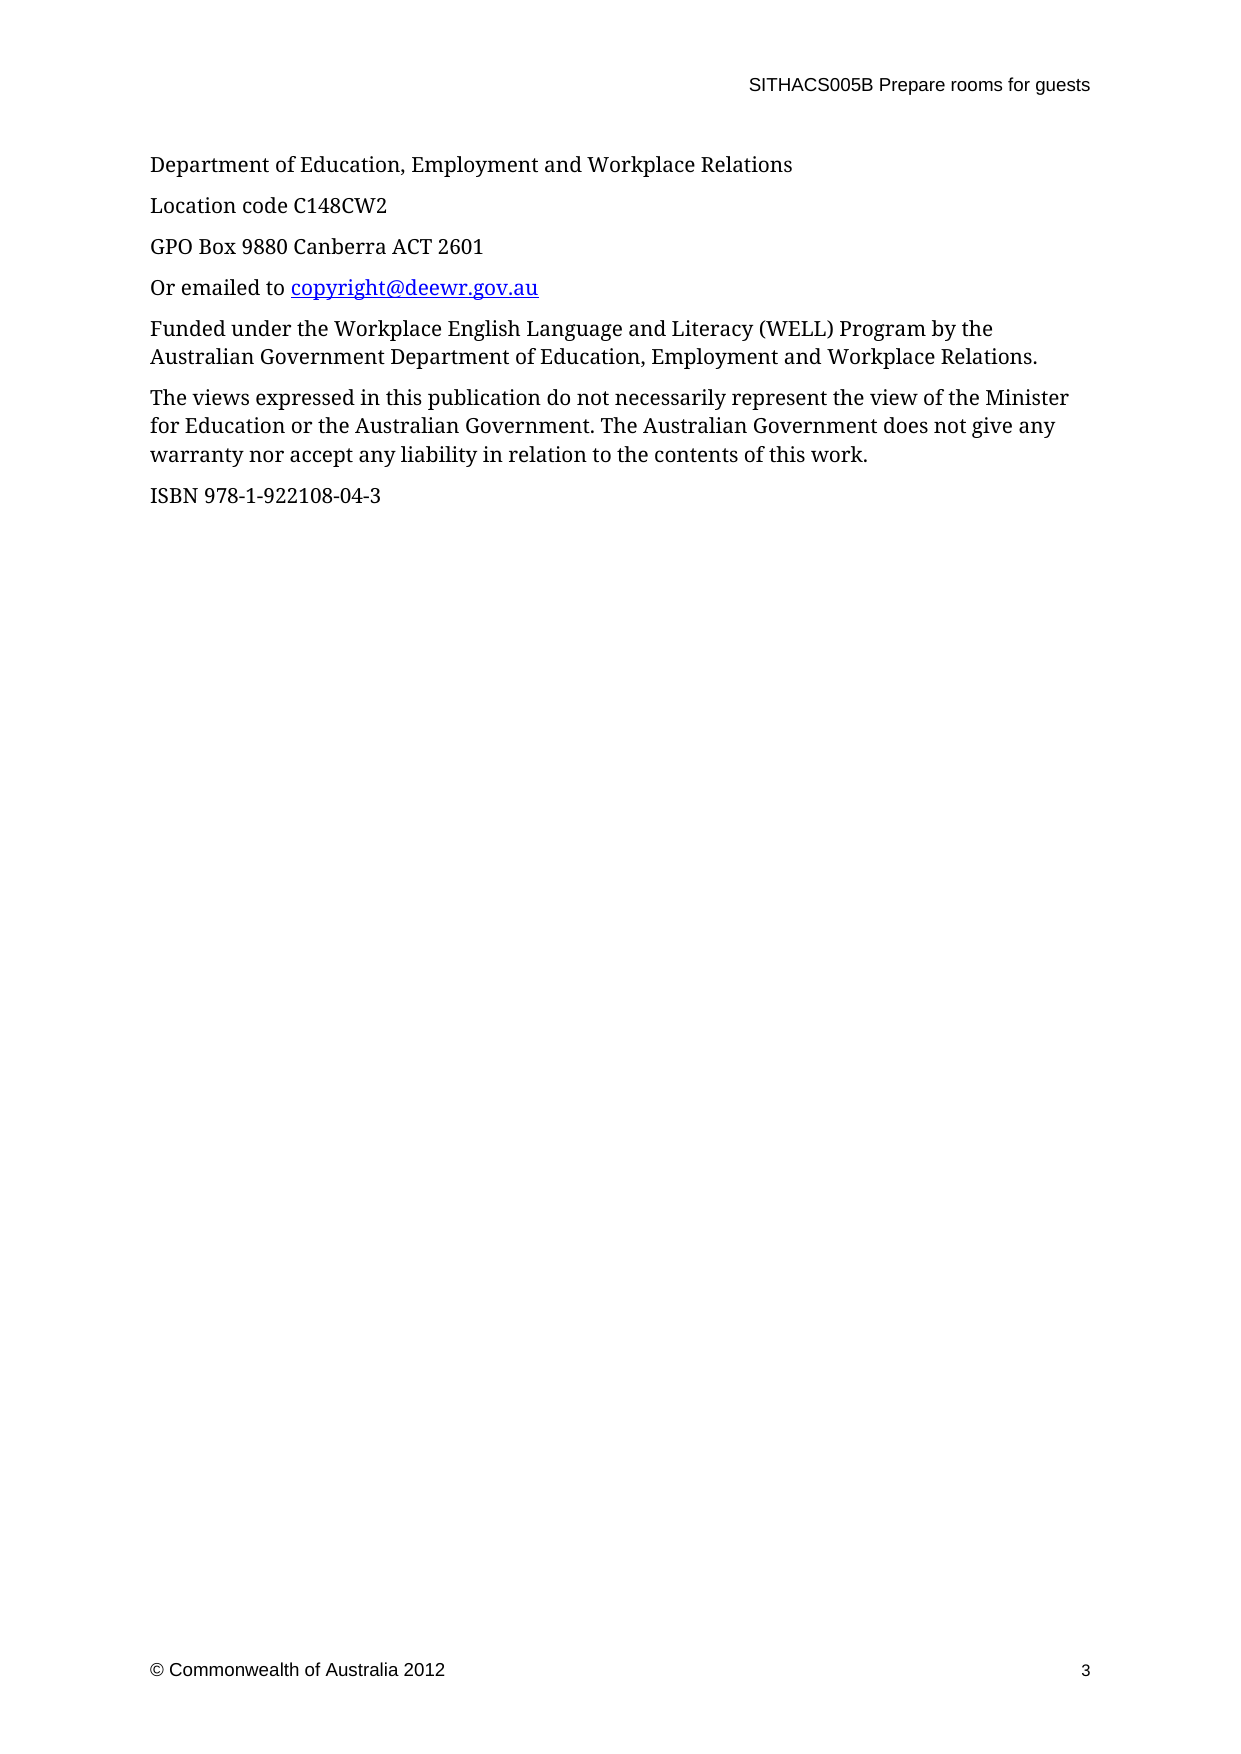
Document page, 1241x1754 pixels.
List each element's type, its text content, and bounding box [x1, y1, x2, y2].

text Funded under the Workplace English Language and Literacy (WELL) Program by the Australian Government Department of Education, Employment and Workplace Relations. [150, 314, 1090, 371]
text GPO Box 9880 Canberra ACT 2601 [150, 232, 1090, 260]
text ISBN 978-1-922108-04-3 [150, 481, 1090, 509]
text Location code C148CW2 [150, 191, 1090, 219]
text Or emailed to copyright@deewr.gov.au [150, 273, 1090, 301]
text The views expressed in this publication do not necessarily represent the view of the Minister for Education or the Australian Government. The Australian Government does not give any warranty nor accept any liability in relation to the contents of this work. [150, 383, 1090, 468]
text Department of Education, Employment and Workplace Relations [150, 150, 1090, 178]
